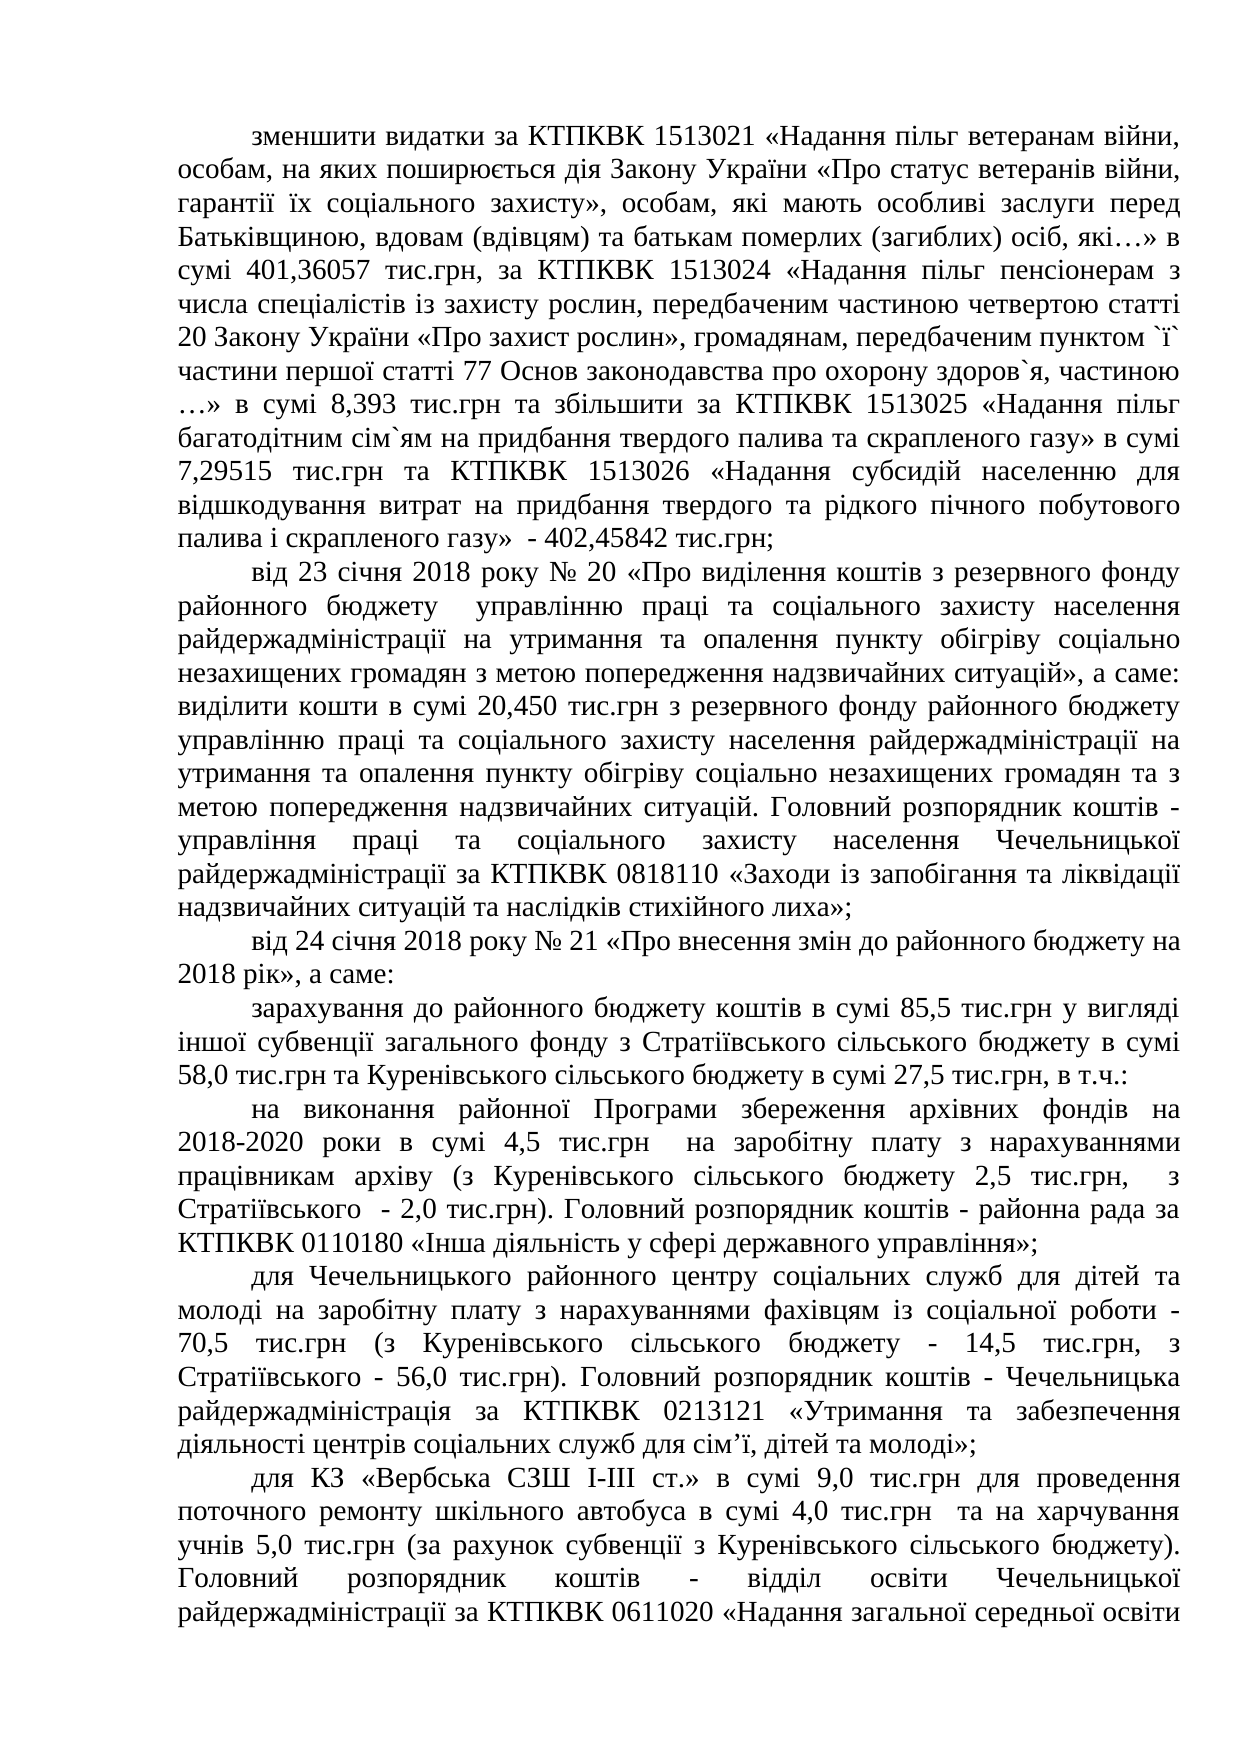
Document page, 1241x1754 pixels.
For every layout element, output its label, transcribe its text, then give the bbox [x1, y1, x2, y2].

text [177, 1460, 1181, 1627]
text зменшити видатки за КТПКВК 1513021 «Надання пільг ветеранам війни, особам, на яких поширюється дія Закону України «Про статус ветеранів війни, гарантії їх соціального захисту», особам, які мають особливі заслуги перед Батьківщиною, вдовам (вдівцям) та батькам померлих (загиблих) осіб, які…» в сумі 401,36057 тис.грн, за КТПКВК 1513024 «Надання пільг пенсіонерам з числа спеціалістів із захисту рослин, передбаченим частиною четвертою статті 20 Закону України «Про захист рослин», громадянам, передбаченим пунктом `ї` частини першої статті 77 Основ законодавства про охорону здоров`я, частиною …» в сумі 8,393 тис.грн та збільшити за КТПКВК 1513025 «Надання пільг багатодітним сім`ям на придбання твердого палива та скрапленого газу» в сумі 7,29515 тис.грн та КТПКВК 1513026 «Надання субсидій населенню для відшкодування витрат на придбання твердого та рідкого пічного побутового палива і скрапленого газу» - 402,45842 тис.грн; [177, 118, 1181, 554]
text від 24 січня 2018 року № 21 «Про внесення змін до районного бюджету на 2018 рік», а саме: [177, 923, 1181, 990]
text від 23 січня 2018 року № 20 «Про виділення коштів з резервного фонду районного бюджету управлінню праці та соціального захисту населення райдержадміністрації на утримання та опалення пункту обігріву соціально незахищених громадян з метою попередження надзвичайних ситуацій», а саме: виділити кошти в сумі 20,450 тис.грн з резервного фонду районного бюджету управлінню праці та соціального захисту населення райдержадміністрації на утримання та опалення пункту обігріву соціально незахищених громадян та з метою попередження надзвичайних ситуацій. Головний розпорядник коштів - управління праці та соціального захисту населення Чечельницької райдержадміністрації за КТПКВК 0818110 «Заходи із запобігання та ліквідації надзвичайних ситуацій та наслідків стихійного лиха»; [177, 554, 1181, 923]
text на виконання районної Програми збереження архівних фондів на 2018-2020 роки в сумі 4,5 тис.грн на заробітну плату з нарахуваннями працівникам архіву (з Куренівського сільського бюджету 2,5 тис.грн, з Стратіївського - 2,0 тис.грн). Головний розпорядник коштів - районна рада за КТПКВК 0110180 «Інша діяльність у сфері державного управління»; [177, 1091, 1181, 1258]
text зарахування до районного бюджету коштів в сумі 85,5 тис.грн у вигляді іншої субвенції загального фонду з Стратіївського сільського бюджету в сумі 58,0 тис.грн та Куренівського сільського бюджету в сумі 27,5 тис.грн, в т.ч.: [177, 990, 1181, 1091]
text для Чечельницького районного центру соціальних служб для дітей та молоді на заробітну плату з нарахуваннями фахівцям із соціальної роботи - 70,5 тис.грн (з Куренівського сільського бюджету - 14,5 тис.грн, з Стратіївського - 56,0 тис.грн). Головний розпорядник коштів - Чечельницька райдержадміністрація за КТПКВК 0213121 «Утримання та забезпечення діяльності центрів соціальних служб для сім’ї, дітей та молоді»; [177, 1258, 1181, 1460]
